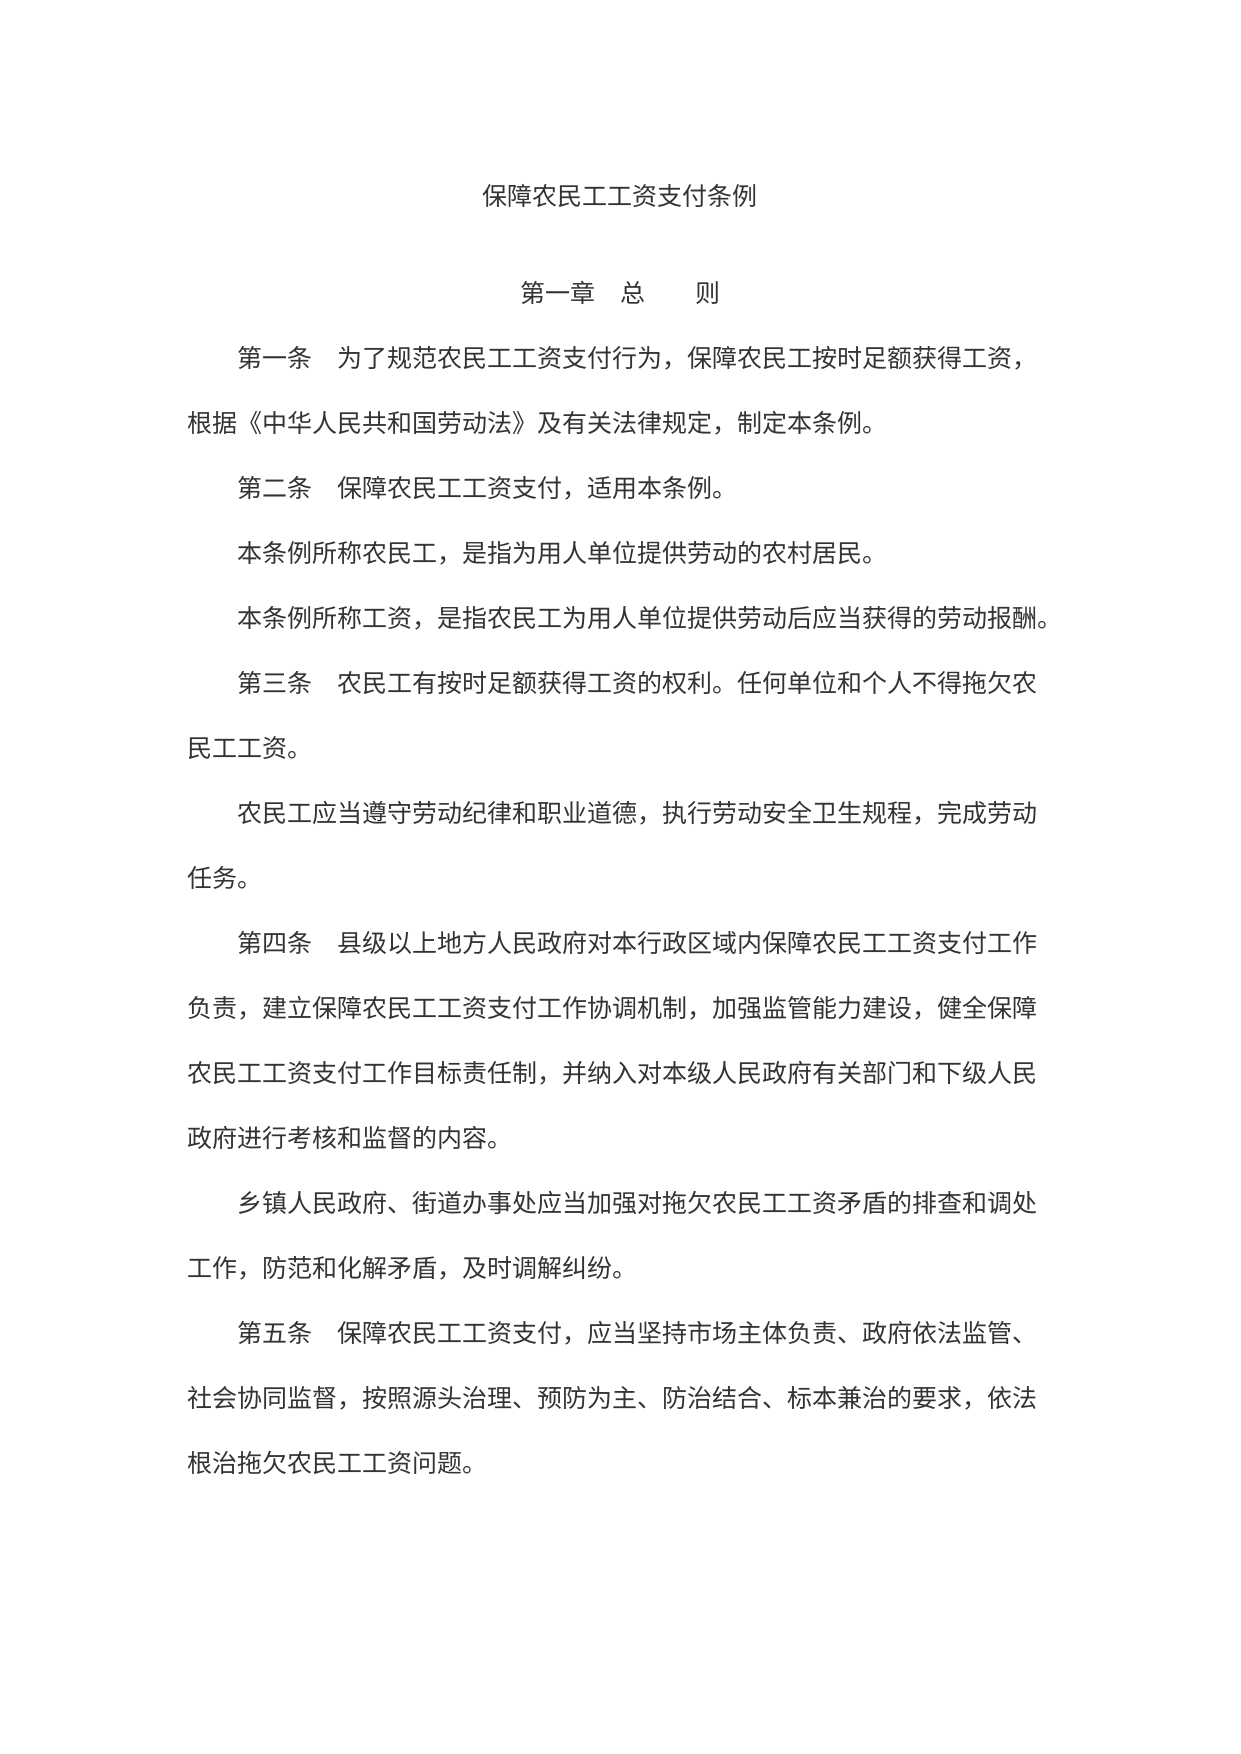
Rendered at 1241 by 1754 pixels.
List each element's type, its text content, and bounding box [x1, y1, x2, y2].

text 第三条 农民工有按时足额获得工资的权利。任何单位和个人不得拖欠农民工工资。 [187, 649, 1053, 779]
text 本条例所称农民工，是指为用人单位提供劳动的农村居民。 [187, 519, 1053, 584]
text 农民工应当遵守劳动纪律和职业道德，执行劳动安全卫生规程，完成劳动任务。 [187, 779, 1053, 909]
text 第一条 为了规范农民工工资支付行为，保障农民工按时足额获得工资，根据《中华人民共和国劳动法》及有关法律规定，制定本条例。 [187, 324, 1053, 454]
text 乡镇人民政府、街道办事处应当加强对拖欠农民工工资矛盾的排查和调处工作，防范和化解矛盾，及时调解纠纷。 [187, 1169, 1053, 1299]
text 第五条 保障农民工工资支付，应当坚持市场主体负责、政府依法监管、社会协同监督，按照源头治理、预防为主、防治结合、标本兼治的要求，依法根治拖欠农民工工资问题。 [187, 1299, 1053, 1494]
text 第四条 县级以上地方人民政府对本行政区域内保障农民工工资支付工作负责，建立保障农民工工资支付工作协调机制，加强监管能力建设，健全保障农民工工资支付工作目标责任制，并纳入对本级人民政府有关部门和下级人民政府进行考核和监督的内容。 [187, 909, 1053, 1169]
text 本条例所称工资，是指农民工为用人单位提供劳动后应当获得的劳动报酬。 [187, 584, 1053, 649]
text 第一章 总 则 [187, 259, 1053, 324]
text 第二条 保障农民工工资支付，适用本条例。 [187, 454, 1053, 519]
text 保障农民工工资支付条例 [187, 162, 1053, 227]
